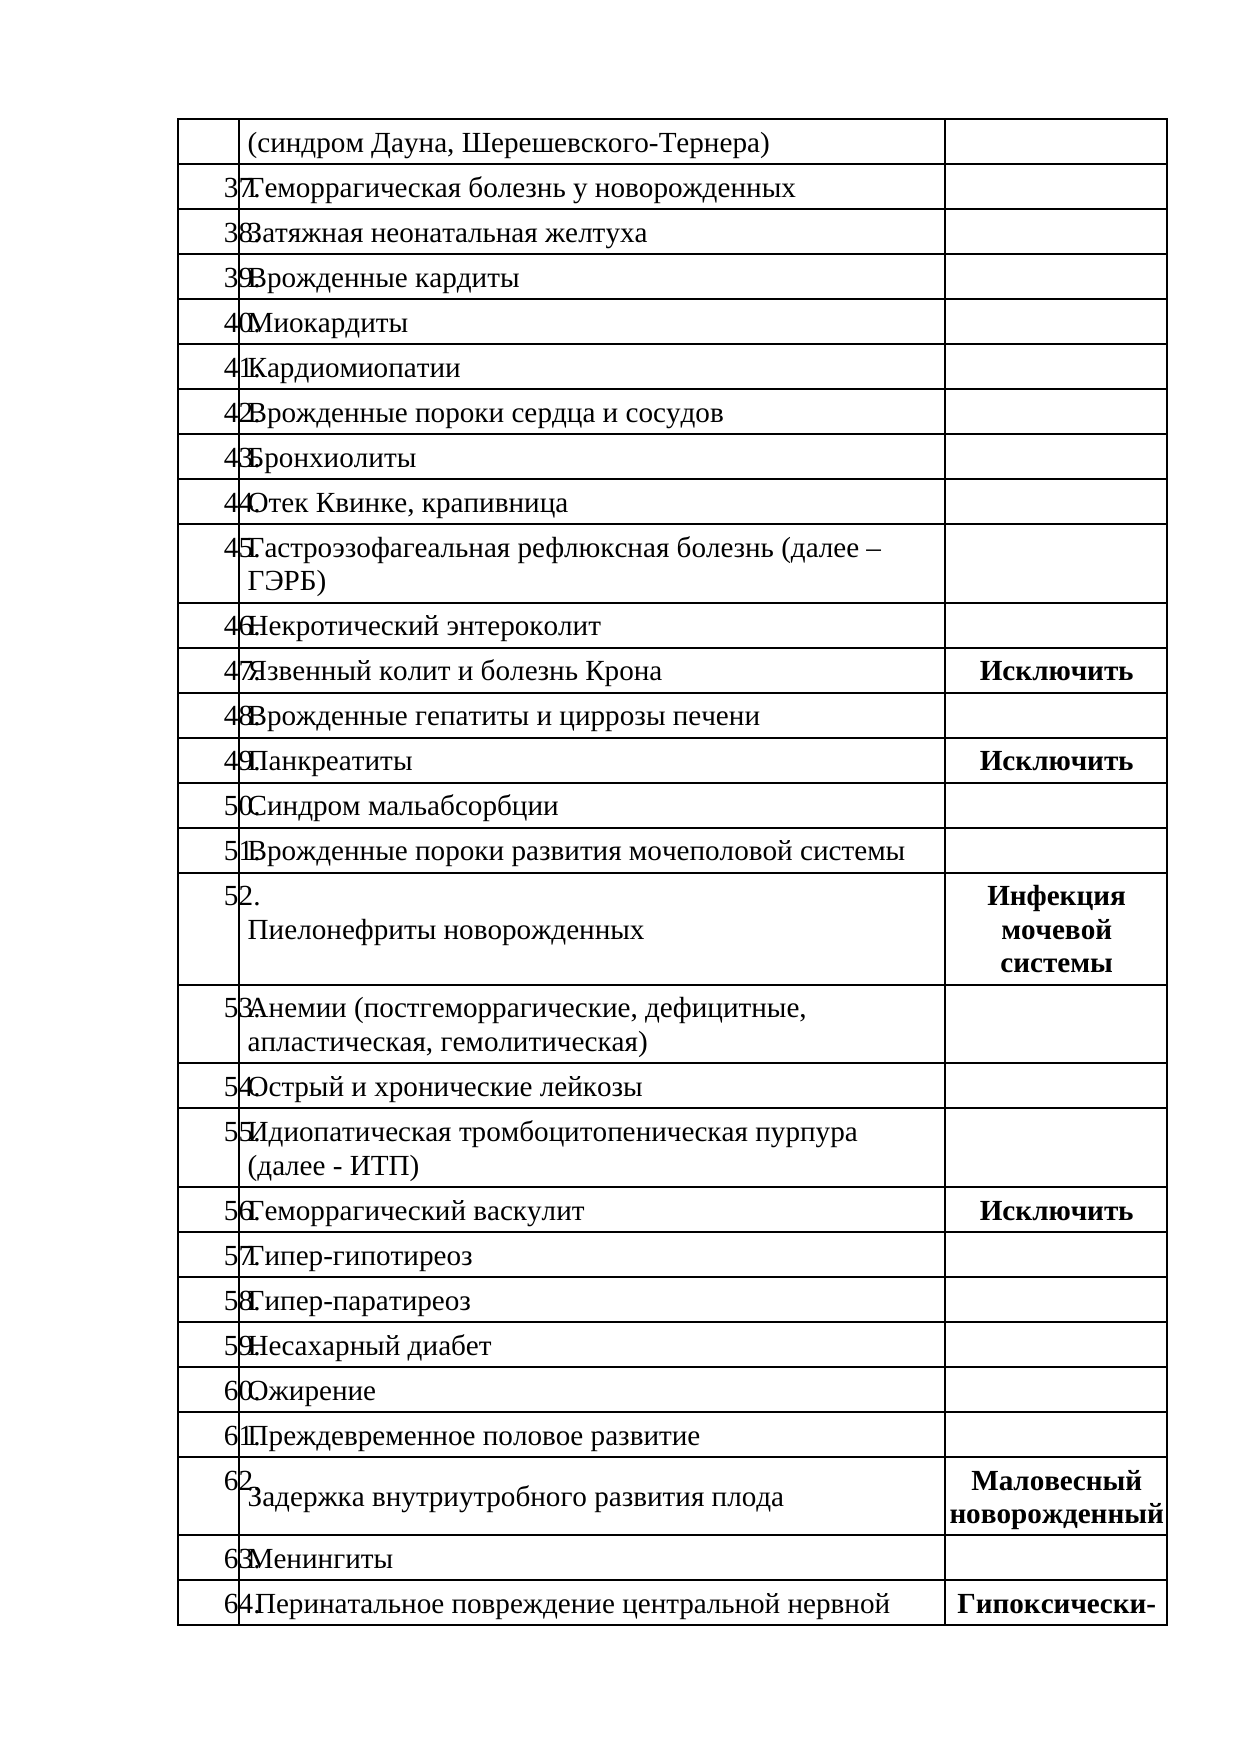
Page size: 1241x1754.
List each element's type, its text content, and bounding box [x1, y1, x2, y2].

table_cell Геморрагический васкулит [240, 1188, 944, 1231]
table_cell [240, 120, 944, 163]
table_cell Врожденные кардиты [240, 255, 944, 298]
table_cell [179, 986, 238, 1062]
table_cell [179, 1413, 238, 1456]
table_cell [179, 480, 238, 523]
table_cell [946, 784, 1166, 827]
table_cell [179, 210, 238, 253]
table_cell [179, 1323, 238, 1366]
table_cell [179, 435, 238, 478]
table_cell [179, 1064, 238, 1107]
table_cell Кардиомиопатии [240, 345, 944, 388]
table_cell [946, 986, 1166, 1062]
table_cell Панкреатиты [240, 739, 944, 782]
table_cell Бронхиолиты [240, 435, 944, 478]
table_cell [946, 1278, 1166, 1321]
table_cell [179, 1368, 238, 1411]
table_cell [179, 1233, 238, 1276]
table_cell [179, 165, 238, 208]
table_cell Менингиты [240, 1536, 944, 1579]
table_cell [946, 435, 1166, 478]
table_cell Геморрагическая болезнь у новорожденных [240, 165, 944, 208]
table_cell [946, 829, 1166, 872]
table_cell [946, 390, 1166, 433]
table_cell [946, 210, 1166, 253]
table_cell [946, 694, 1166, 737]
table_cell Гастроэзофагеальная рефлюксная болезнь (далее – ГЭРБ) [240, 525, 944, 602]
table_cell Инфекция мочевой системы [946, 874, 1166, 984]
table_cell [179, 1109, 238, 1186]
table_cell [946, 1233, 1166, 1276]
table_cell [179, 120, 238, 163]
table_cell Исключить [946, 649, 1166, 692]
table_cell [179, 345, 238, 388]
table_cell [179, 784, 238, 827]
table_cell [179, 739, 238, 782]
table_cell [946, 1368, 1166, 1411]
table_cell Врожденные пороки сердца и сосудов [240, 390, 944, 433]
table_cell [179, 694, 238, 737]
table_cell Отек Квинке, крапивница [240, 480, 944, 523]
table_cell Гипер-паратиреоз [240, 1278, 944, 1321]
table_cell [946, 1536, 1166, 1579]
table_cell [946, 1581, 1166, 1624]
table_cell [946, 120, 1166, 163]
table_cell [179, 390, 238, 433]
table_cell [179, 1536, 238, 1579]
table_cell Язвенный колит и болезнь Крона [240, 649, 944, 692]
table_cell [240, 1581, 944, 1624]
table_cell [946, 480, 1166, 523]
table_cell [946, 255, 1166, 298]
table_cell Некротический энтероколит [240, 604, 944, 647]
table_cell Маловесный новорожденный [946, 1458, 1166, 1534]
table_cell [179, 829, 238, 872]
table_cell Исключить [946, 1188, 1166, 1231]
table_cell [946, 300, 1166, 343]
table_cell Преждевременное половое развитие [240, 1413, 944, 1456]
table_cell [179, 300, 238, 343]
table_cell [946, 345, 1166, 388]
table_cell Врожденные гепатиты и циррозы печени [240, 694, 944, 737]
table_cell [946, 525, 1166, 602]
table_cell [179, 649, 238, 692]
table_cell [946, 1064, 1166, 1107]
table_cell [946, 1323, 1166, 1366]
table_cell Ожирение [240, 1368, 944, 1411]
table_cell Пиелонефриты новорожденных [240, 874, 944, 984]
table_cell [179, 874, 238, 984]
table_cell Гипер-гипотиреоз [240, 1233, 944, 1276]
table_cell [179, 1278, 238, 1321]
table_cell [946, 165, 1166, 208]
table_cell [179, 1458, 238, 1534]
table_cell [946, 1413, 1166, 1456]
table_cell Анемии (постгеморрагические, дефицитные, апластическая, гемолитическая) [240, 986, 944, 1062]
table_cell Задержка внутриутробного развития плода [240, 1458, 944, 1534]
table_cell Затяжная неонатальная желтуха [240, 210, 944, 253]
table_cell [179, 525, 238, 602]
table_cell Миокардиты [240, 300, 944, 343]
table_cell [946, 1109, 1166, 1186]
table_cell Идиопатическая тромбоцитопеническая пурпура (далее - ИТП) [240, 1109, 944, 1186]
table_cell [946, 604, 1166, 647]
table_cell Синдром мальабсорбции [240, 784, 944, 827]
table_cell Исключить [946, 739, 1166, 782]
table_cell Острый и хронические лейкозы [240, 1064, 944, 1107]
table_cell [179, 1581, 238, 1624]
table_cell Несахарный диабет [240, 1323, 944, 1366]
table_cell Врожденные пороки развития мочеполовой системы [240, 829, 944, 872]
table_cell [179, 255, 238, 298]
table_cell [179, 1188, 238, 1231]
table_cell [179, 604, 238, 647]
